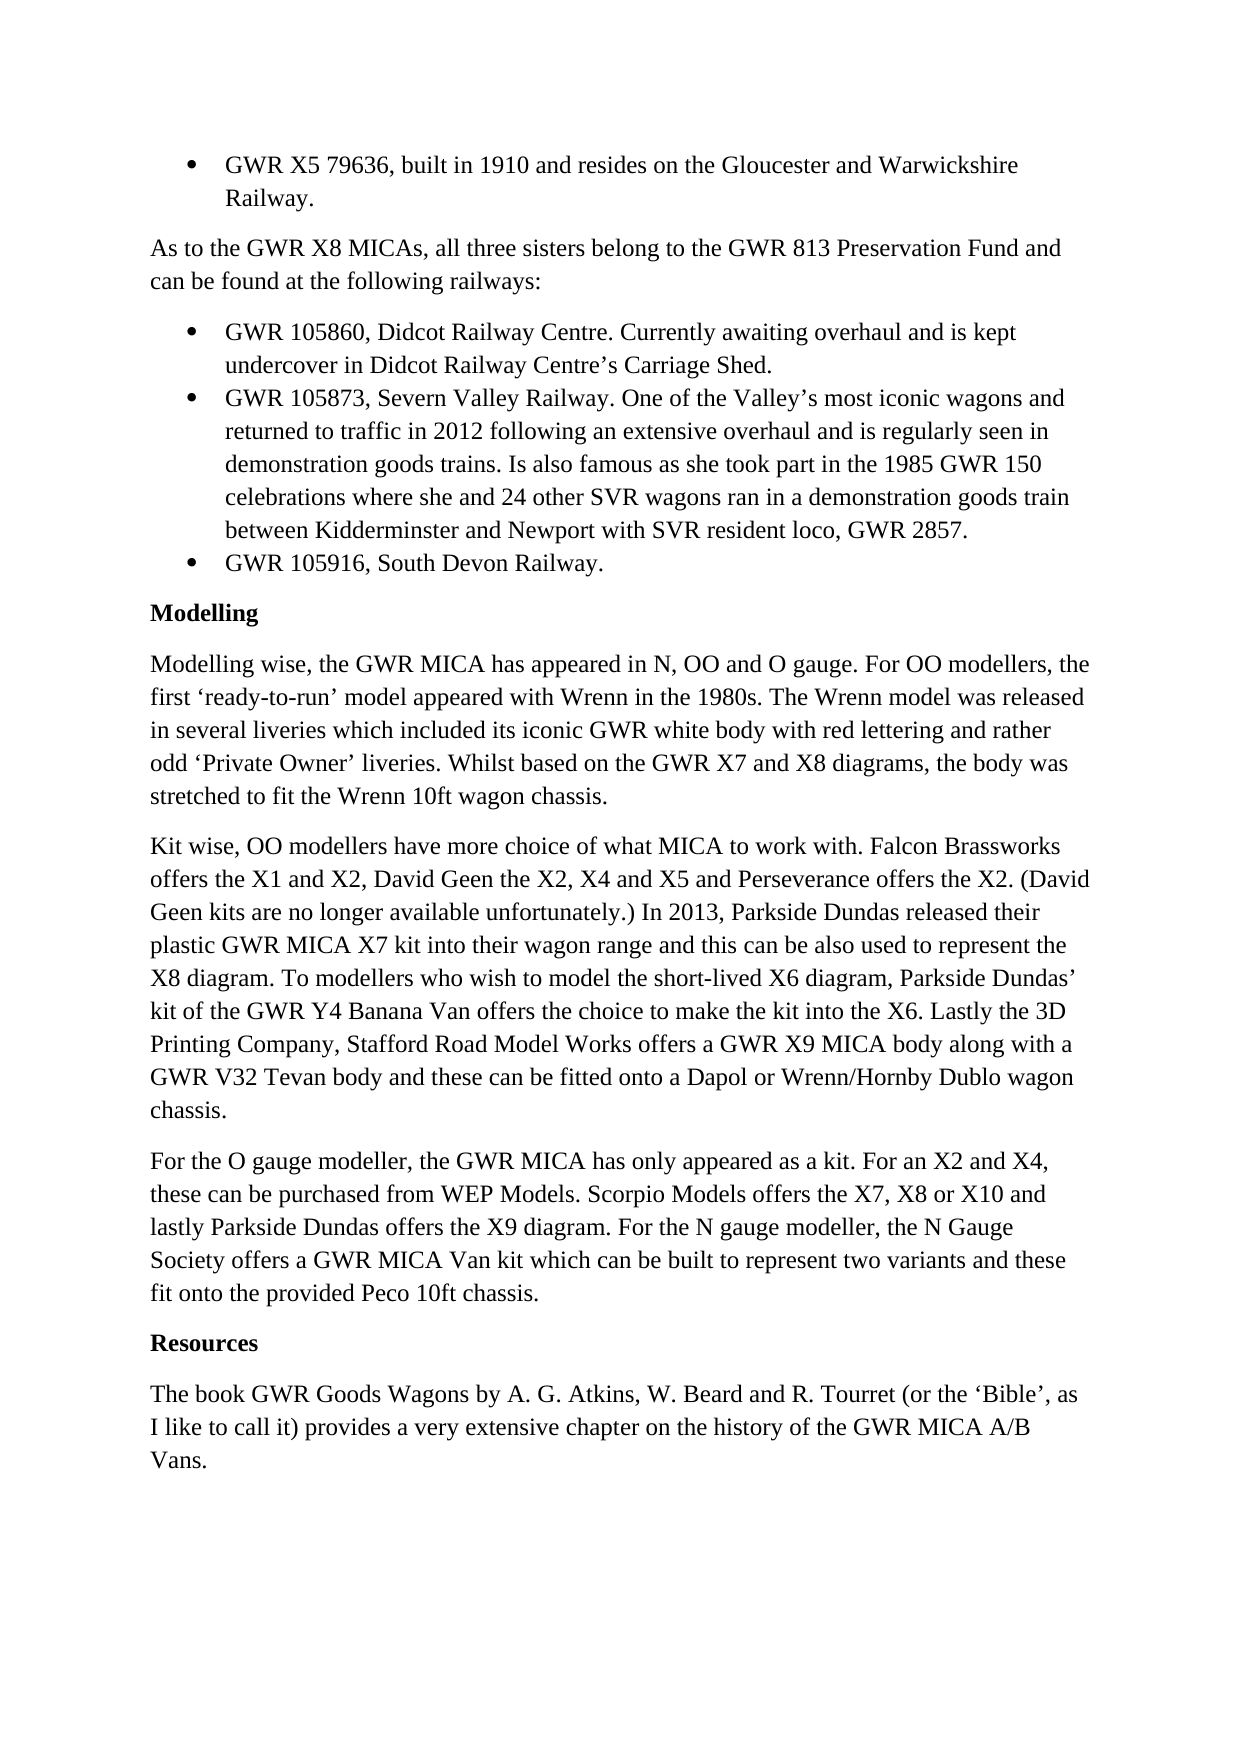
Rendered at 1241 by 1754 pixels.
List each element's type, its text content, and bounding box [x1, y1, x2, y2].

list GWR 105873, Severn Valley Railway. One of the Valley’s most iconic wagons and returned to traffic in 2012 following an extensive overhaul and is regularly seen in demonstration goods trains. Is also famous as she took part in the 1985 GWR 150 celebrations where she and 24 other SVR wagons ran in a demonstration goods train between Kidderminster and Newport with SVR resident loco, GWR 2857. [187, 383, 1090, 544]
text As to the GWR X8 MICAs, all three sisters belong to the GWR 813 Preservation Fund and can be found at the following railways: [150, 233, 1090, 295]
text Modelling wise, the GWR MICA has appeared in N, OO and O gauge. For OO modellers, the first ‘ready-to-run’ model appeared with Wrenn in the 1980s. The Wrenn model was released in several liveries which included its iconic GWR white body with red lettering and rather odd ‘Private Owner’ liveries. Whilst based on the GWR X7 and X8 diagrams, the body was stretched to fit the Wrenn 10ft wagon chassis. [150, 649, 1090, 810]
list GWR 105916, South Devon Railway. [187, 548, 1090, 577]
list GWR 105860, Didcot Railway Centre. Currently awaiting overhaul and is kept undercover in Didcot Railway Centre’s Carriage Shed. [187, 317, 1090, 379]
text For the O gauge modeller, the GWR MICA has only appeared as a kit. For an X2 and X4, these can be purchased from WEP Models. Scorpio Models offers the X7, X8 or X10 and lastly Parkside Dundas offers the X9 diagram. For the N gauge modeller, the N Gauge Society offers a GWR MICA Van kit which can be built to represent two variants and these fit onto the provided Peco 10ft chassis. [150, 1146, 1090, 1307]
text Kit wise, OO modellers have more choice of what MICA to work with. Falcon Brassworks offers the X1 and X2, David Geen the X2, X4 and X5 and Perseverance offers the X2. (David Geen kits are no longer available unfortunately.) In 2013, Parkside Dundas released their plastic GWR MICA X7 kit into their wagon range and this can be also used to represent the X8 diagram. To modellers who wish to model the short-lived X6 diagram, Parkside Dundas’ kit of the GWR Y4 Banana Van offers the choice to make the kit into the X6. Lastly the 3D Printing Company, Stafford Road Model Works offers a GWR X9 MICA body along with a GWR V32 Tevan body and these can be fitted onto a Dapol or Wrenn/Hornby Dublo wagon chassis. [150, 831, 1090, 1124]
text Modelling [150, 598, 1090, 627]
text Resources [150, 1328, 1090, 1357]
list GWR X5 79636, built in 1910 and resides on the Gloucester and Warwickshire Railway. [187, 150, 1090, 212]
text The book GWR Goods Wagons by A. G. Atkins, W. Beard and R. Tourret (or the ‘Bible’, as I like to call it) provides a very extensive chapter on the history of the GWR MICA A/B Vans. [150, 1379, 1090, 1474]
